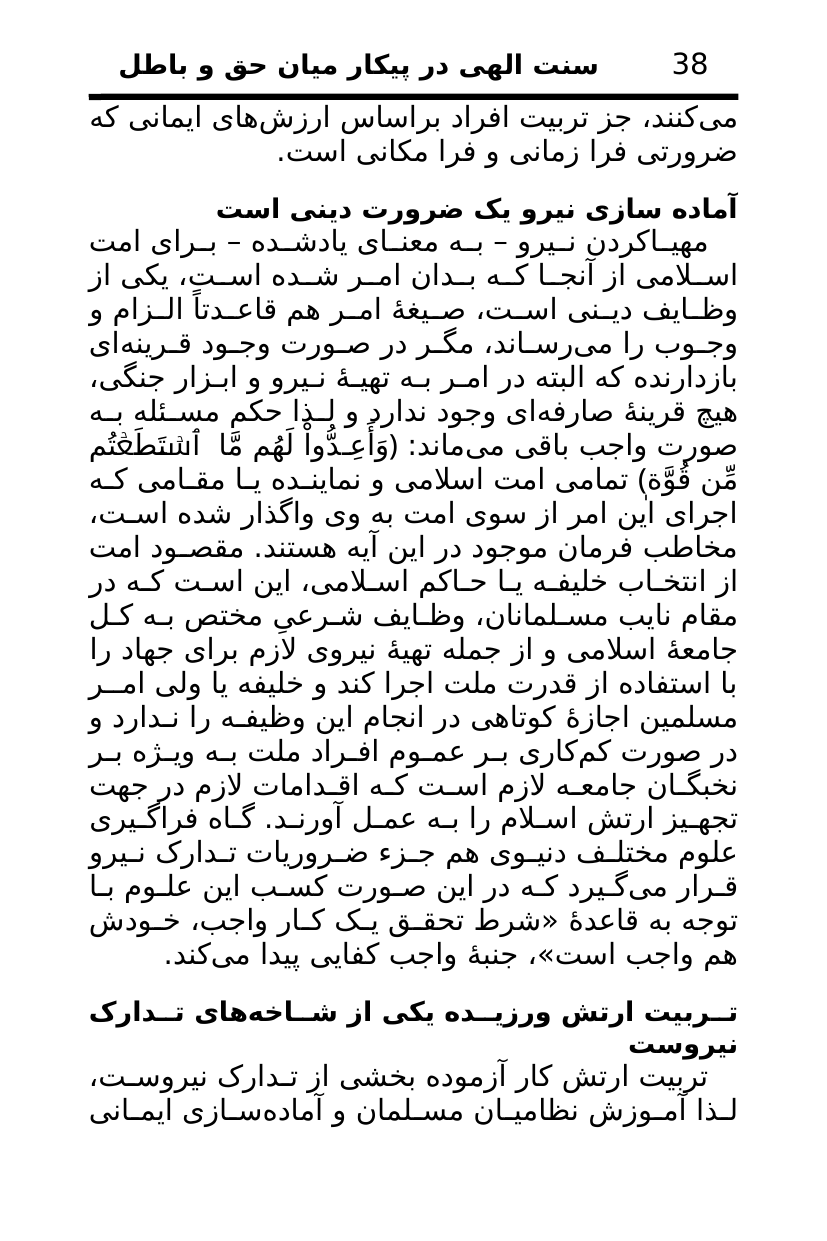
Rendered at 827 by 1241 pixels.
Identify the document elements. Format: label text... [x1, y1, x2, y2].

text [89, 1060, 738, 1128]
text مهیا‌کردن نیرو – به معنای یاد‌شده – برای امت اسلامی از آنجا که بدان امر شده است، یکی از وظایف دینی است، صیغۀ امر هم قاعدتاً الزام و وجوب را می‌رساند، مگر در صورت وجود قرینه‌ای بازدارنده که البته در امر به تهیۀ نیرو و ابزار جنگی، هیچ قرینۀ صارفه‌ای وجود ندارد و لذا حکم مسئله به صورت واجب باقی می‌ماند: ﴿وَأَعِدُّواْ لَهُم مَّا ٱسۡتَطَعۡتُم مِّن قُوَّةٖ﴾ تمامی امت اسلامی و نماینده یا مقامی که اجرای این امر از سوی امت به وی واگذار شده است، مخاطب فرمان موجود در این آیه هستند. مقصود امت از انتخاب خلیفه یا حاکم اسلامی، این است که در مقام نایب مسلمانان، وظایف شرعیِ مختص به کل جامعۀ اسلامی و از جمله تهیۀ نیروی لازم برای جهاد را با استفاده از قدرت ملت اجرا کند و خلیفه یا ولی امر مسلمین اجازۀ کوتاهی در انجام این وظیفه را ندارد و در صورت کم‌کاری بر عموم افراد ملت به ویژه بر نخبگان جامعه لازم است که اقدامات لازم در جهت تجهیز ارتش اسلام را به عمل آورند. گاه فراگیری علوم مختلف دنیوی هم جزء ضروریات تدارک نیرو قرار می‌گیرد که در این صورت کسب این علوم با توجه به قاعدۀ «شرط تحقق یک کار واجب، خودش هم واجب است»، جنبۀ واجب کفایی پیدا می‌کند. [89, 224, 738, 972]
text تربیت ارتش ورزیده یکی از شاخه‌های تدارک نیروست [89, 997, 738, 1060]
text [89, 100, 738, 168]
text آماده سازی نیرو یک ضرورت دینی است [89, 193, 738, 224]
